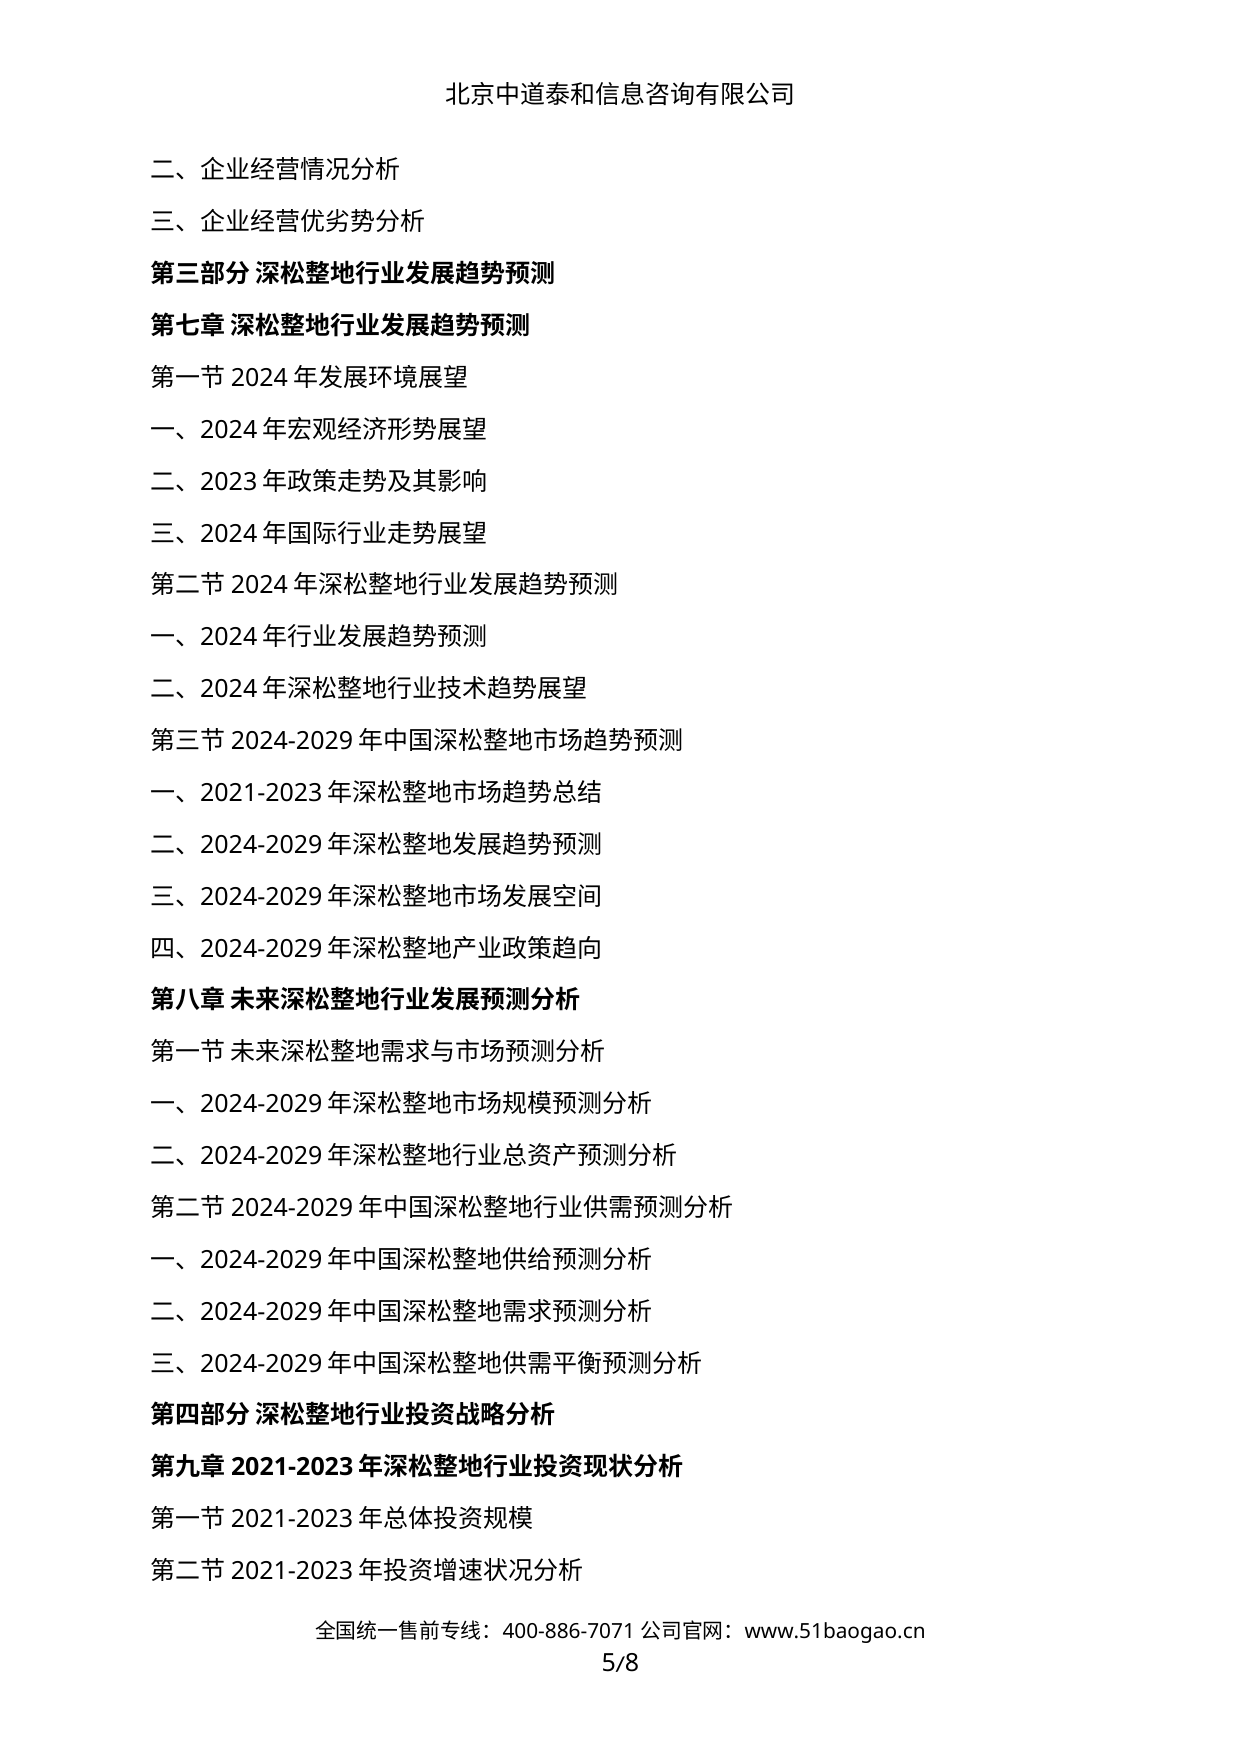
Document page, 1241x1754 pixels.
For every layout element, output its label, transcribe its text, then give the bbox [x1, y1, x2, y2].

text 第七章 深松整地行业发展趋势预测 [150, 306, 1090, 342]
text 第九章 2021-2023年深松整地行业投资现状分析 [150, 1447, 1090, 1483]
text 第八章 未来深松整地行业发展预测分析 [150, 980, 1090, 1016]
text 第二节 2024年深松整地行业发展趋势预测 [150, 565, 1090, 601]
text 二、2023年政策走势及其影响 [150, 461, 1090, 497]
text 四、2024-2029年深松整地产业政策趋向 [150, 928, 1090, 964]
text 一、2024年行业发展趋势预测 [150, 617, 1090, 653]
text 二、企业经营情况分析 [150, 150, 1090, 186]
text 第四部分 深松整地行业投资战略分析 [150, 1395, 1090, 1431]
text 三、企业经营优劣势分析 [150, 202, 1090, 238]
text 第一节 2024年发展环境展望 [150, 357, 1090, 394]
text 一、2021-2023年深松整地市场趋势总结 [150, 772, 1090, 809]
text 一、2024-2029年深松整地市场规模预测分析 [150, 1084, 1090, 1120]
text 一、2024-2029年中国深松整地供给预测分析 [150, 1239, 1090, 1276]
text 二、2024-2029年深松整地发展趋势预测 [150, 824, 1090, 861]
text 第一节 未来深松整地需求与市场预测分析 [150, 1032, 1090, 1068]
text 二、2024-2029年中国深松整地需求预测分析 [150, 1291, 1090, 1327]
text 第一节 2021-2023年总体投资规模 [150, 1499, 1090, 1535]
text 第三部分 深松整地行业发展趋势预测 [150, 254, 1090, 290]
text 二、2024年深松整地行业技术趋势展望 [150, 669, 1090, 705]
text 三、2024-2029年深松整地市场发展空间 [150, 876, 1090, 912]
text 三、2024-2029年中国深松整地供需平衡预测分析 [150, 1343, 1090, 1379]
text 第二节 2024-2029年中国深松整地行业供需预测分析 [150, 1187, 1090, 1224]
text 第三节 2024-2029年中国深松整地市场趋势预测 [150, 721, 1090, 757]
text 一、2024年宏观经济形势展望 [150, 409, 1090, 446]
text 第二节 2021-2023年投资增速状况分析 [150, 1551, 1090, 1587]
text 二、2024-2029年深松整地行业总资产预测分析 [150, 1136, 1090, 1172]
text 三、2024年国际行业走势展望 [150, 513, 1090, 549]
